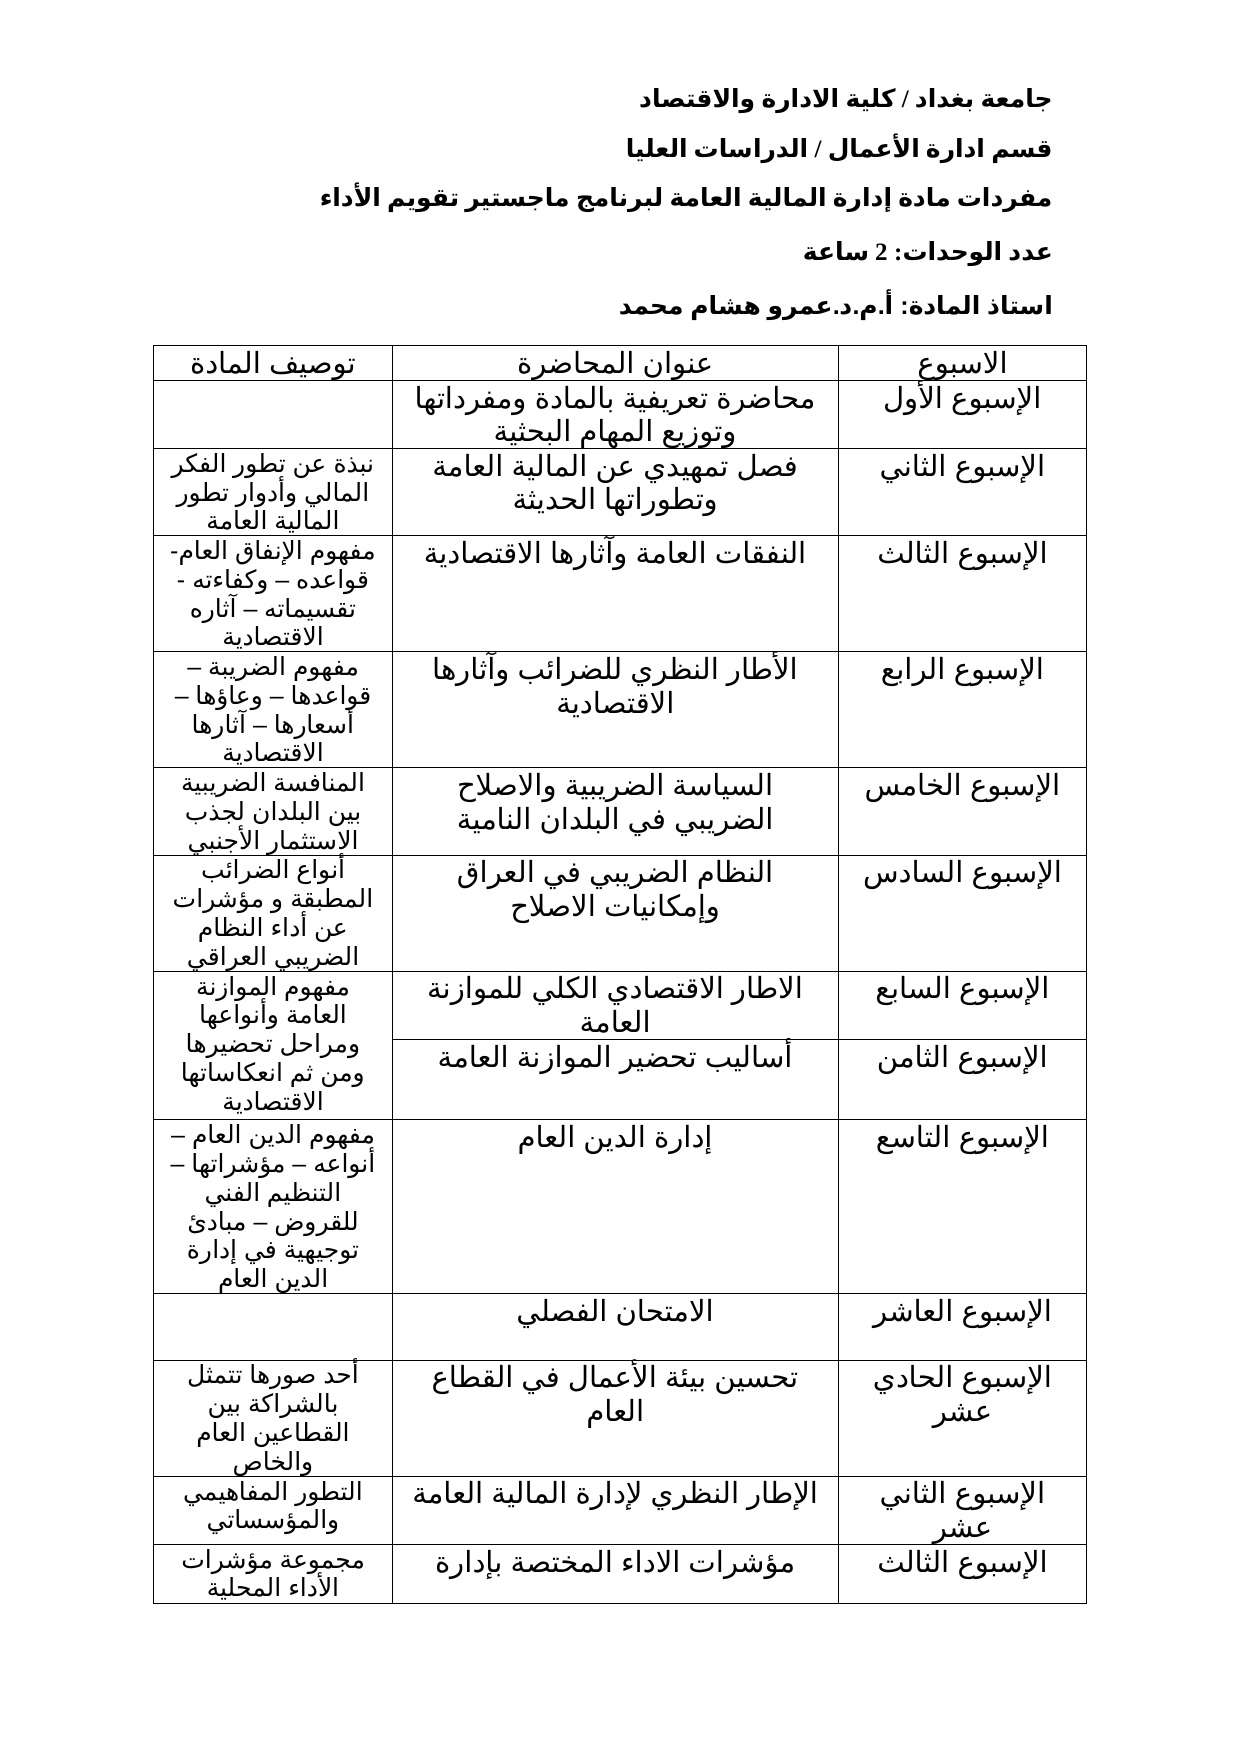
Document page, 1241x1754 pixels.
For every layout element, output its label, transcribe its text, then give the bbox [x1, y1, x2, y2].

table_cell أساليب تحضير الموازنة العامة [393, 1040, 838, 1119]
table_cell مفهوم الضريبة – قواعدها – وعاؤها – أسعارها – آثارها الاقتصادية [154, 652, 392, 767]
table_cell [154, 381, 392, 448]
table_cell الإسبوع الرابع [839, 652, 1086, 767]
table_cell الإسبوع الثاني عشر [839, 1477, 1086, 1544]
table_cell مفهوم الموازنة العامة وأنواعها ومراحل تحضيرها ومن ثم انعكاساتها الاقتصادية [154, 972, 392, 1119]
table_cell الإسبوع الأول [839, 381, 1086, 448]
table_cell مفهوم الدين العام – أنواعه – مؤشراتها – التنظيم الفني للقروض – مبادئ توجيهية في إدارة الدين العام [154, 1120, 392, 1293]
table_cell النظام الضريبي في العراق وإمكانيات الاصلاح [393, 856, 838, 971]
table_cell النفقات العامة وآثارها الاقتصادية [393, 536, 838, 651]
table_cell المنافسة الضريبية بين البلدان لجذب الاستثمار الأجنبي [154, 768, 392, 854]
table_cell الإسبوع السادس [839, 856, 1086, 971]
table_cell نبذة عن تطور الفكر المالي وأدوار تطور المالية العامة [154, 449, 392, 535]
table_cell الأطار النظري للضرائب وآثارها الاقتصادية [393, 652, 838, 767]
table_cell السياسة الضريبية والاصلاح الضريبي في البلدان النامية [393, 768, 838, 854]
table_cell مفهوم الإنفاق العام- قواعده – وكفاءته - تقسيماته – آثاره الاقتصادية [154, 536, 392, 651]
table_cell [154, 1545, 392, 1603]
table_cell الإسبوع الخامس [839, 768, 1086, 854]
table_cell تحسين بيئة الأعمال في القطاع العام [393, 1361, 838, 1476]
table_cell الإسبوع الحادي عشر [839, 1361, 1086, 1476]
text جامعة بغداد / كلية الادارة والاقتصاد [187, 84, 1053, 113]
table_cell أحد صورها تتمثل بالشراكة بين القطاعين العام والخاص [154, 1361, 392, 1476]
text استاذ المادة: أ.م.د.عمرو هشام محمد [187, 291, 1053, 320]
table_cell الإسبوع السابع [839, 972, 1086, 1039]
table_cell الاطار الاقتصادي الكلي للموازنة العامة [393, 972, 838, 1039]
table_header الاسبوع [839, 346, 1086, 380]
table_cell إدارة الدين العام [393, 1120, 838, 1293]
text قسم ادارة الأعمال / الدراسات العليا [187, 134, 1053, 163]
table_cell الإسبوع الثالث [839, 536, 1086, 651]
text مفردات مادة إدارة المالية العامة لبرنامج ماجستير تقويم الأداء [187, 183, 1053, 212]
table_cell [154, 1294, 392, 1359]
table_cell الامتحان الفصلي [393, 1294, 838, 1359]
table_cell محاضرة تعريفية بالمادة ومفرداتها وتوزيع المهام البحثية [393, 381, 838, 448]
table_cell الإسبوع الثامن [839, 1040, 1086, 1119]
table_cell الإطار النظري لإدارة المالية العامة [393, 1477, 838, 1544]
table_cell أنواع الضرائب المطبقة و مؤشرات عن أداء النظام الضريبي العراقي [154, 856, 392, 971]
table_cell الإسبوع العاشر [839, 1294, 1086, 1359]
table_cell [393, 1545, 838, 1603]
table_header عنوان المحاضرة [393, 346, 838, 380]
table_cell الإسبوع الثالث عشر [839, 1545, 1086, 1603]
table_header توصيف المادة [154, 346, 392, 380]
table_cell الإسبوع التاسع [839, 1120, 1086, 1293]
table_cell التطور المفاهيمي والمؤسساتي [154, 1477, 392, 1544]
text عدد الوحدات: 2 ساعة [187, 237, 1053, 266]
table_cell فصل تمهيدي عن المالية العامة وتطوراتها الحديثة [393, 449, 838, 535]
table_cell الإسبوع الثاني [839, 449, 1086, 535]
